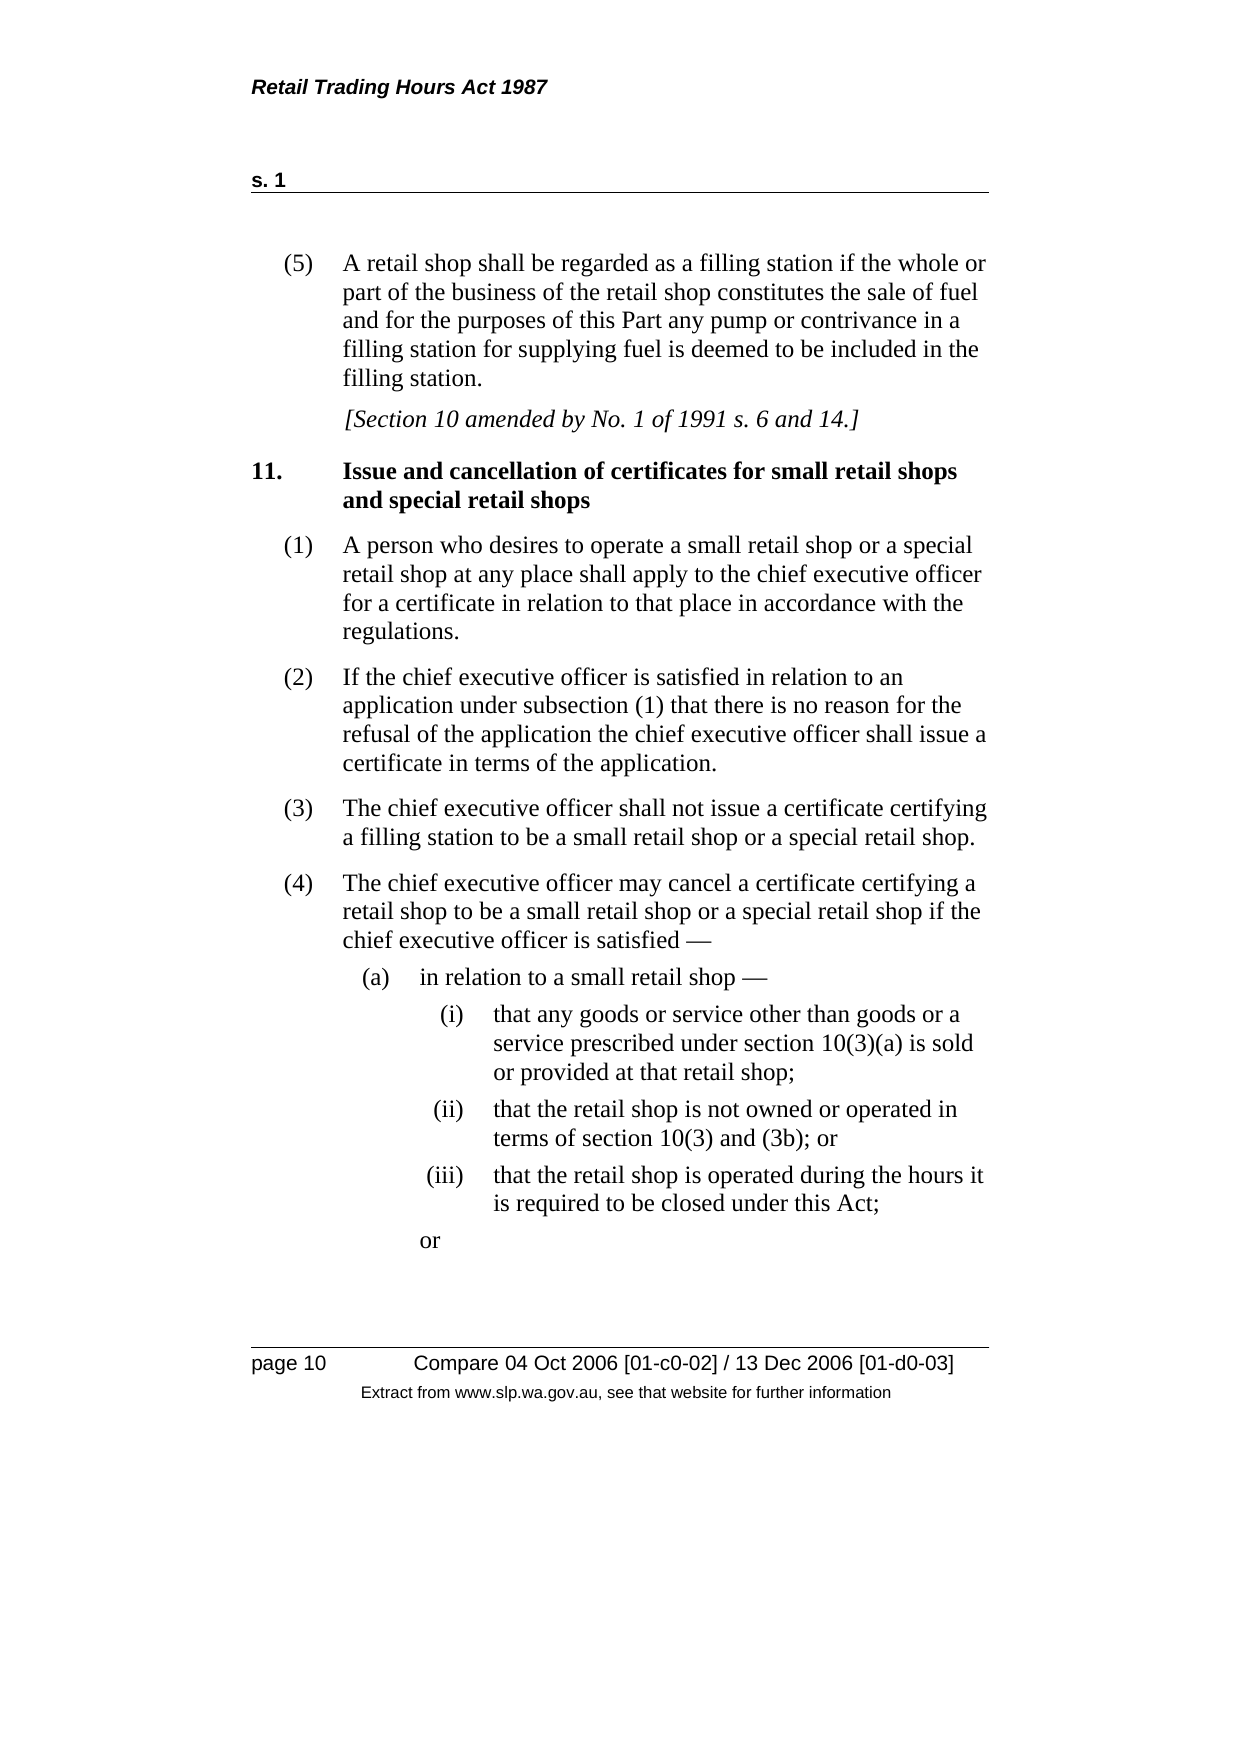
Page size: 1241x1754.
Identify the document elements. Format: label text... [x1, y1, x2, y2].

text (i) that any goods or service other than goods or a service prescribed under section 10(3)(a) is sold or provided at that retail shop; [251, 999, 989, 1086]
text (4) The chief executive officer may cancel a certificate certifying a retail shop to be a small retail shop or a special retail shop if the chief executive officer is satisfied — [251, 868, 989, 954]
text [Section 10 amended by No. 1 of 1991 s. 6 and 14.] [251, 404, 989, 433]
text (iii) that the retail shop is operated during the hours it is required to be closed under this Act; [251, 1160, 989, 1217]
text (5) A retail shop shall be regarded as a filling station if the whole or part of the business of the retail shop constitutes the sale of fuel and for the purposes of this Part any pump or contrivance in a filling station for supplying fuel is deemed to be included in the filling station. [251, 248, 989, 392]
text (1) A person who desires to operate a small retail shop or a special retail shop at any place shall apply to the chief executive officer for a certificate in relation to that place in accordance with the regulations. [251, 530, 989, 645]
text (2) If the chief executive officer is satisfied in relation to an application under subsection (1) that there is no reason for the refusal of the application the chief executive officer shall issue a certificate in terms of the application. [251, 662, 989, 777]
text or [251, 1226, 989, 1254]
text (ii) that the retail shop is not owned or operated in terms of section 10(3) and (3b); or [251, 1094, 989, 1151]
text (3) The chief executive officer shall not issue a certificate certifying a filling station to be a small retail shop or a special retail shop. [251, 793, 989, 851]
subtitle 11. Issue and cancellation of certificates for small retail shops and special retail shops [251, 456, 989, 513]
text (a) in relation to a small retail shop — [251, 962, 989, 991]
